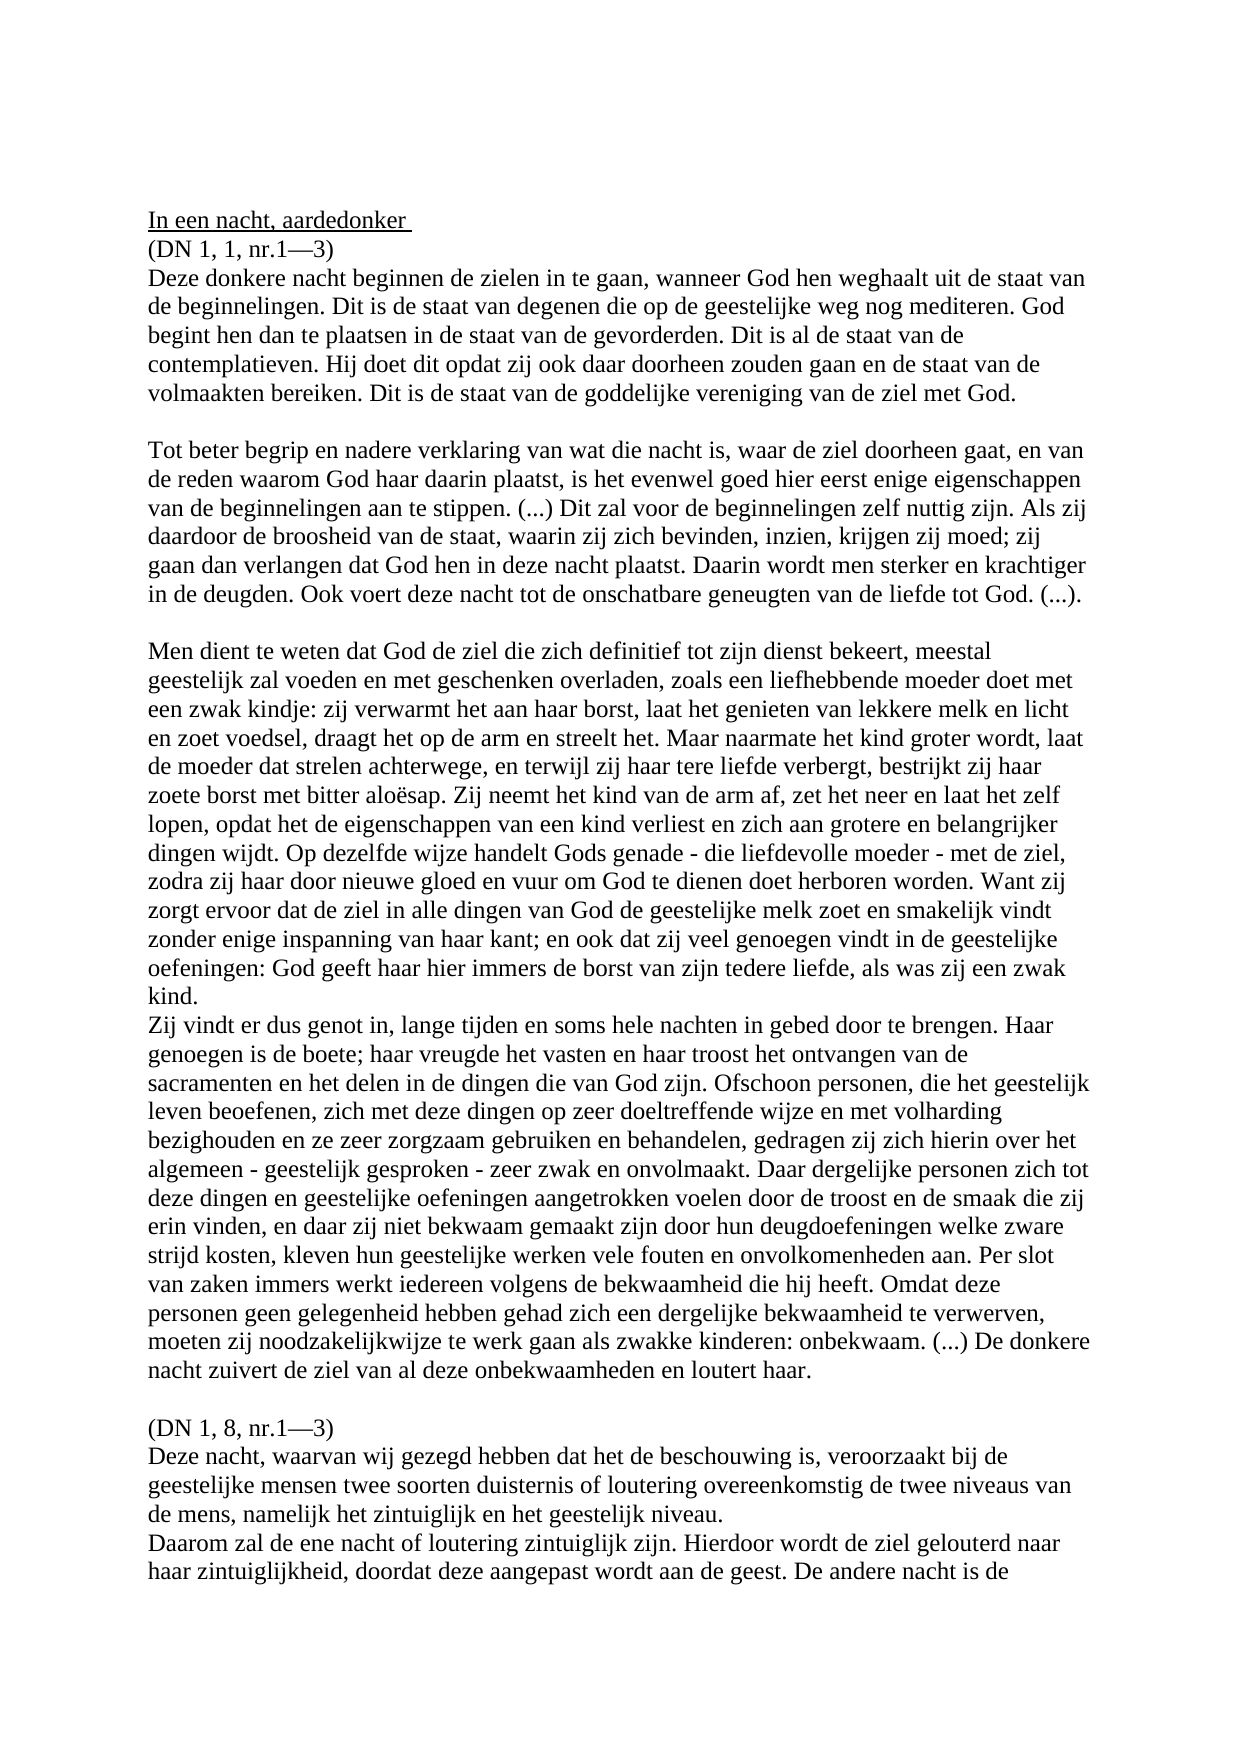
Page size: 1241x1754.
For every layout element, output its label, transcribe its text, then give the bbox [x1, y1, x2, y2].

text Men dient te weten dat God de ziel die zich definitief tot zijn dienst bekeert, meestal geestelijk zal voeden en met geschenken overladen, zoals een liefhebbende moeder doet met een zwak kindje: zij verwarmt het aan haar borst, laat het genieten van lekkere melk en licht en zoet voedsel, draagt het op de arm en streelt het. Maar naarmate het kind groter wordt, laat de moeder dat strelen achterwege, en terwijl zij haar tere liefde verbergt, bestrijkt zij haar zoete borst met bitter aloësap. Zij neemt het kind van de arm af, zet het neer en laat het zelf lopen, opdat het de eigenschappen van een kind verliest en zich aan grotere en belangrijker dingen wijdt. Op dezelfde wijze handelt Gods genade - die liefdevolle moeder - met de ziel, zodra zij haar door nieuwe gloed en vuur om God te dienen doet herboren worden. Want zij zorgt ervoor dat de ziel in alle dingen van God de geestelijke melk zoet en smakelijk vindt zonder enige inspanning van haar kant; en ook dat zij veel genoegen vindt in de geestelijke oefeningen: God geeft haar hier immers de borst van zijn tedere liefde, als was zij een zwak kind. Zij vindt er dus genot in, lange tijden en soms hele nachten in gebed door te brengen. Haar genoegen is de boete; haar vreugde het vasten en haar troost het ontvangen van de sacramenten en het delen in de dingen die van God zijn. Ofschoon personen, die het geestelijk leven beoefenen, zich met deze dingen op zeer doeltreffende wijze en met volharding bezighouden en ze zeer zorgzaam gebruiken en behandelen, gedragen zij zich hierin over het algemeen - geestelijk gesproken - zeer zwak en onvolmaakt. Daar dergelijke personen zich tot deze dingen en geestelijke oefeningen aangetrokken voelen door de troost en de smaak die zij erin vinden, en daar zij niet bekwaam gemaakt zijn door hun deugdoefeningen welke zware strijd kosten, kleven hun geestelijke werken vele fouten en onvolkomenheden aan. Per slot van zaken immers werkt iedereen volgens de bekwaamheid die hij heeft. Omdat deze personen geen gelegenheid hebben gehad zich een dergelijke bekwaamheid te verwerven, moeten zij noodzakelijkwijze te werk gaan als zwakke kinderen: onbekwaam. (...) De donkere nacht zuivert de ziel van al deze onbekwaamheden en loutert haar. [148, 608, 1093, 1384]
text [148, 1413, 1093, 1585]
text In een nacht, aardedonker (DN 1, 1, nr.1—3) Deze donkere nacht beginnen de zielen in te gaan, wanneer God hen weghaalt uit de staat van de beginnelingen. Dit is de staat van degenen die op de geestelijke weg nog mediteren. God begint hen dan te plaatsen in de staat van de gevorderden. Dit is al de staat van de contemplatieven. Hij doet dit opdat zij ook daar doorheen zouden gaan en de staat van de volmaakten bereiken. Dit is de staat van de goddelijke vereniging van de ziel met God. [148, 205, 1093, 406]
text Tot beter begrip en nadere verklaring van wat die nacht is, waar de ziel doorheen gaat, en van de reden waarom God haar daarin plaatst, is het evenwel goed hier eerst enige eigenschappen van de beginnelingen aan te stippen. (...) Dit zal voor de beginnelingen zelf nuttig zijn. Als zij daardoor de broosheid van de staat, waarin zij zich bevinden, inzien, krijgen zij moed; zij gaan dan verlangen dat God hen in deze nacht plaatst. Daarin wordt men sterker en krachtiger in de deugden. Ook voert deze nacht tot de onschatbare geneugten van de liefde tot God. (...). [148, 406, 1093, 608]
